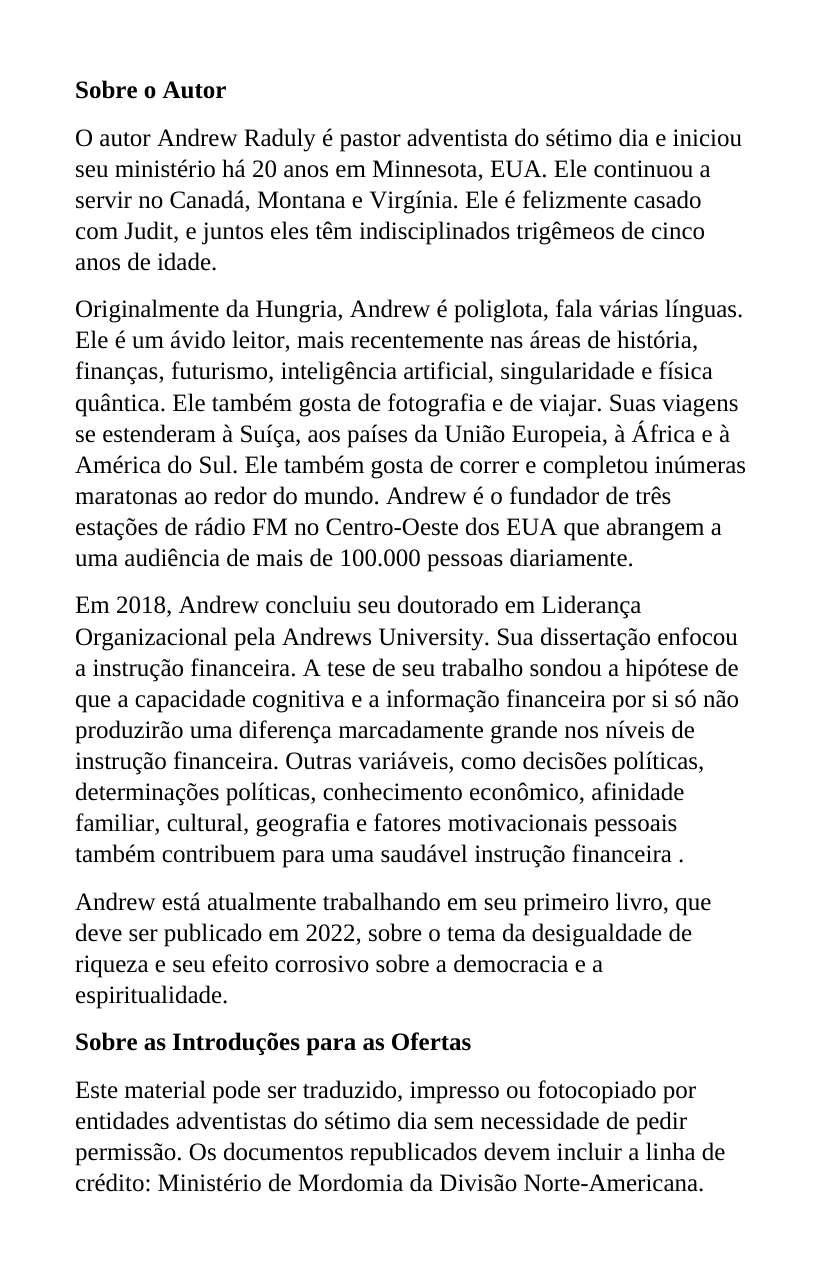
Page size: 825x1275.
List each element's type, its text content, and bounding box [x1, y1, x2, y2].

text Sobre o Autor [75, 75, 750, 104]
text Este material pode ser traduzido, impresso ou fotocopiado por entidades adventistas do sétimo dia sem necessidade de pedir permissão. Os documentos republicados devem incluir a linha de crédito: Ministério de Mordomia da Divisão Norte-Americana. [75, 1075, 750, 1197]
text Originalmente da Hungria, Andrew é poliglota, fala várias línguas. Ele é um ávido leitor, mais recentemente nas áreas de história, finanças, futurismo, inteligência artificial, singularidade e física quântica. Ele também gosta de fotografia e de viajar. Suas viagens se estenderam à Suíça, aos países da União Europeia, à África e à América do Sul. Ele também gosta de correr e completou inúmeras maratonas ao redor do mundo. Andrew é o fundador de três estações de rádio FM no Centro-Oeste dos EUA que abrangem a uma audiência de mais de 100.000 pessoas diariamente. [75, 294, 750, 572]
text Sobre as Introduções para as Ofertas [75, 1027, 750, 1056]
text O autor Andrew Raduly é pastor adventista do sétimo dia e iniciou seu ministério há 20 anos em Minnesota, EUA. Ele continuou a servir no Canadá, Montana e Virgínia. Ele é felizmente casado com Judit, e juntos eles têm indisciplinados trigêmeos de cinco anos de idade. [75, 123, 750, 276]
text Em 2018, Andrew concluiu seu doutorado em Liderança Organizacional pela Andrews University. Sua dissertação enfocou a instrução financeira. A tese de seu trabalho sondou a hipótese de que a capacidade cognitiva e a informação financeira por si só não produzirão uma diferença marcadamente grande nos níveis de instrução financeira. Outras variáveis, como decisões políticas, determinações políticas, conhecimento econômico, afinidade familiar, cultural, geografia e fatores motivacionais pessoais também contribuem para uma saudável instrução financeira . [75, 591, 750, 868]
text Andrew está atualmente trabalhando em seu primeiro livro, que deve ser publicado em 2022, sobre o tema da desigualdade de riqueza e seu efeito corrosivo sobre a democracia e a espiritualidade. [75, 887, 750, 1008]
